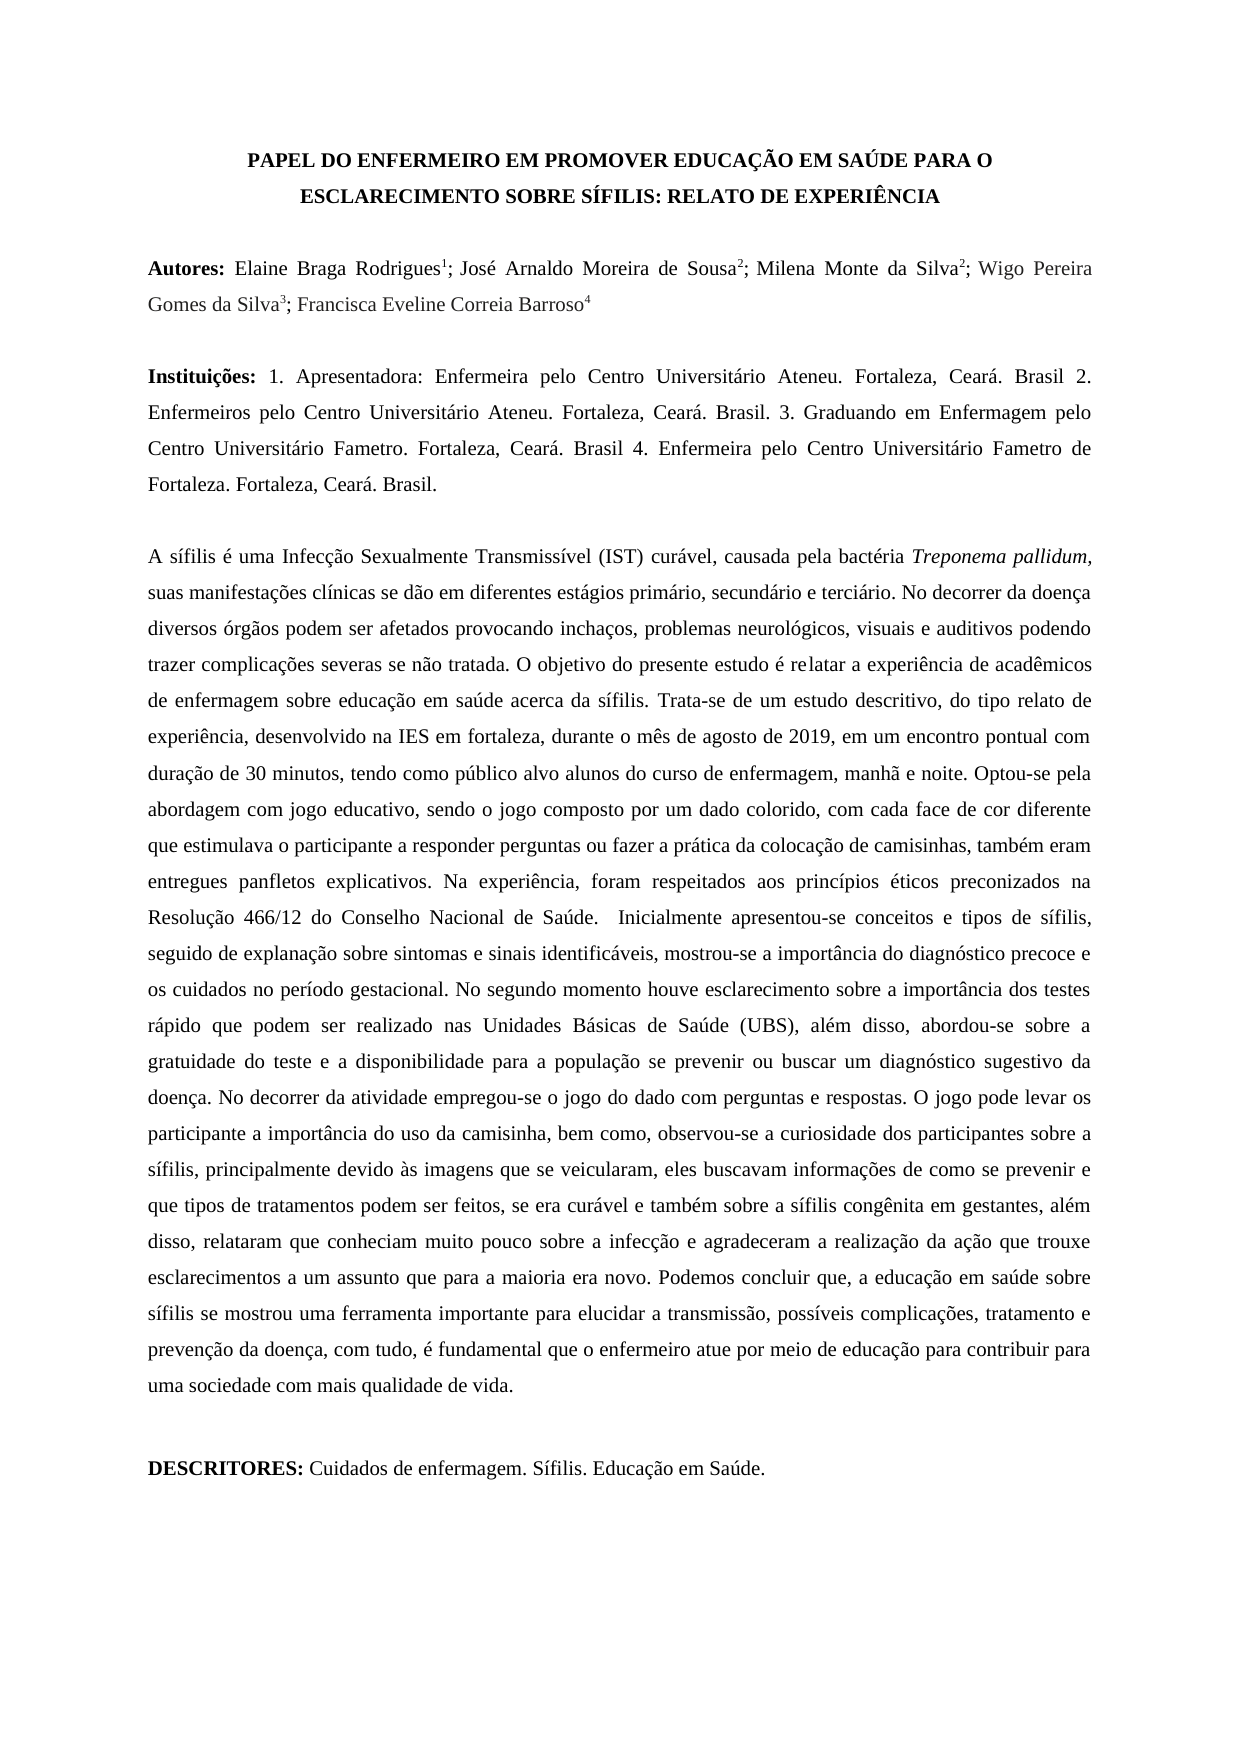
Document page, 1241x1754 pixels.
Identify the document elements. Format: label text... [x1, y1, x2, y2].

text Instituições: 1. Apresentadora: Enfermeira pelo Centro Universitário Ateneu. Fortaleza, Ceará. Brasil 2. Enfermeiros pelo Centro Universitário Ateneu. Fortaleza, Ceará. Brasil. 3. Graduando em Enfermagem pelo Centro Universitário Fametro. Fortaleza, Ceará. Brasil 4. Enfermeira pelo Centro Universitário Fametro de Fortaleza. Fortaleza, Ceará. Brasil. [148, 364, 1092, 496]
text DESCRITORES: Cuidados de enfermagem. Sífilis. Educação em Saúde. [148, 1456, 1092, 1480]
text PAPEL DO ENFERMEIRO EM PROMOVER EDUCAÇÃO EM SAÚDE PARA O ESCLARECIMENTO SOBRE SÍFILIS: RELATO DE EXPERIÊNCIA [148, 148, 1092, 208]
text A sífilis é uma Infecção Sexualmente Transmissível (IST) curável, causada pela bactéria Treponema pallidum, suas manifestações clínicas se dão em diferentes estágios primário, secundário e terciário. No decorrer da doença diversos órgãos podem ser afetados provocando inchaços, problemas neurológicos, visuais e auditivos podendo trazer complicações severas se não tratada. O objetivo do presente estudo é relatar a experiência de acadêmicos de enfermagem sobre educação em saúde acerca da sífilis. Trata-se de um estudo descritivo, do tipo relato de experiência, desenvolvido na IES em fortaleza, durante o mês de agosto de 2019, em um encontro pontual com duração de 30 minutos, tendo como público alvo alunos do curso de enfermagem, manhã e noite. Optou-se pela abordagem com jogo educativo, sendo o jogo composto por um dado colorido, com cada face de cor diferente que estimulava o participante a responder perguntas ou fazer a prática da colocação de camisinhas, também eram entregues panfletos explicativos. Na experiência, foram respeitados aos princípios éticos preconizados na Resolução 466/12 do Conselho Nacional de Saúde. Inicialmente apresentou-se conceitos e tipos de sífilis, seguido de explanação sobre sintomas e sinais identificáveis, mostrou-se a importância do diagnóstico precoce e os cuidados no período gestacional. No segundo momento houve esclarecimento sobre a importância dos testes rápido que podem ser realizado nas Unidades Básicas de Saúde (UBS), além disso, abordou-se sobre a gratuidade do teste e a disponibilidade para a população se prevenir ou buscar um diagnóstico sugestivo da doença. No decorrer da atividade empregou-se o jogo do dado com perguntas e respostas. O jogo pode levar os participante a importância do uso da camisinha, bem como, observou-se a curiosidade dos participantes sobre a sífilis, principalmente devido às imagens que se veicularam, eles buscavam informações de como se prevenir e que tipos de tratamentos podem ser feitos, se era curável e também sobre a sífilis congênita em gestantes, além disso, relataram que conheciam muito pouco sobre a infecção e agradeceram a realização da ação que trouxe esclarecimentos a um assunto que para a maioria era novo. Podemos concluir que, a educação em saúde sobre sífilis se mostrou uma ferramenta importante para elucidar a transmissão, possíveis complicações, tratamento e prevenção da doença, com tudo, é fundamental que o enfermeiro atue por meio de educação para contribuir para uma sociedade com mais qualidade de vida. [148, 544, 1092, 1397]
text Autores: Elaine Braga Rodrigues1; José Arnaldo Moreira de Sousa2; Milena Monte da Silva2; Wigo Pereira Gomes da Silva3; Francisca Eveline Correia Barroso4 [148, 256, 1092, 316]
